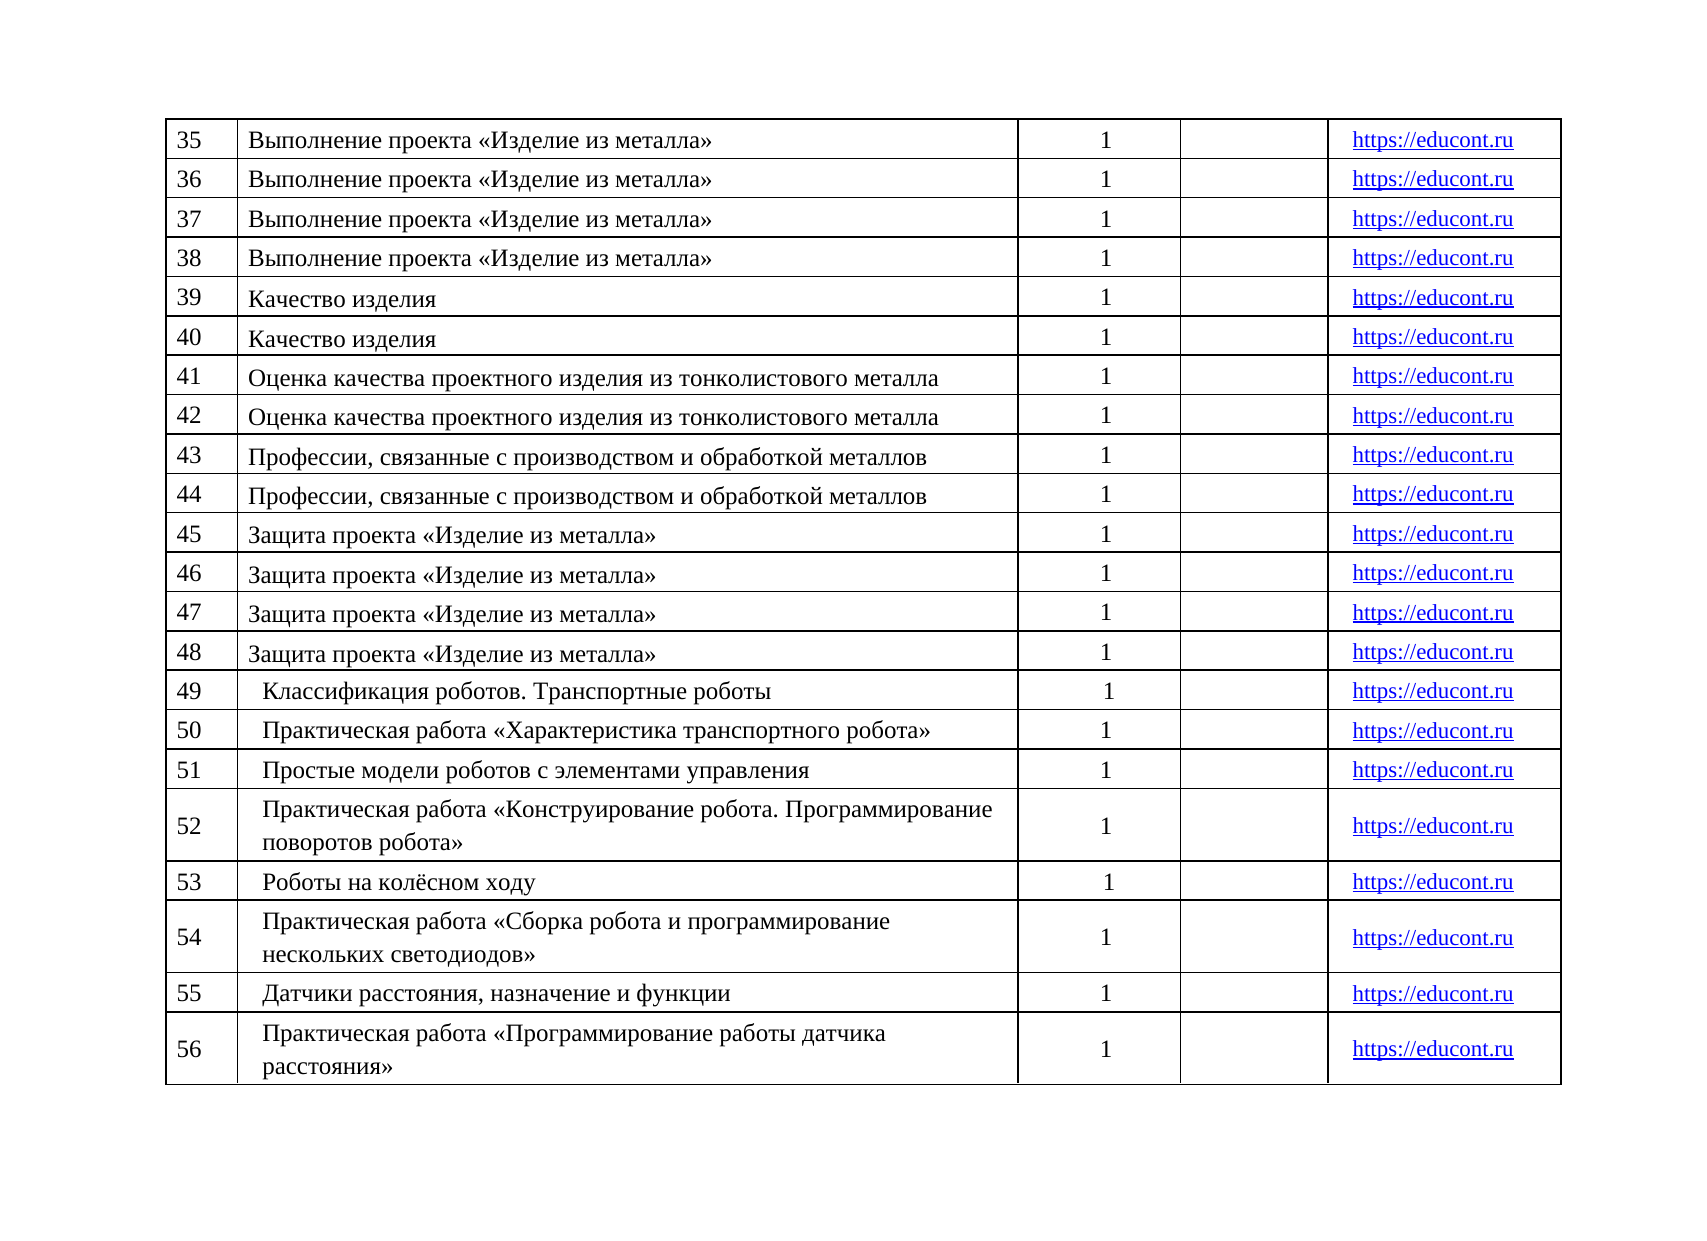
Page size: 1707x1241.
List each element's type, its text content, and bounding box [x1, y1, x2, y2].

table_cell [1181, 120, 1327, 157]
table_cell [1181, 901, 1327, 972]
table_cell Качество изделия [238, 317, 1017, 354]
table_cell 36 [167, 159, 237, 197]
table_cell 39 [167, 277, 237, 315]
table_cell https://educont.ru [1329, 474, 1560, 512]
table_cell https://educont.ru [1329, 120, 1560, 157]
table_cell https://educont.ru [1329, 1013, 1560, 1083]
table_cell [1181, 789, 1327, 860]
table_cell Защита проекта «Изделие из металла» [238, 553, 1017, 591]
table_cell Выполнение проекта «Изделие из металла» [238, 198, 1017, 236]
table_cell 55 [167, 973, 237, 1011]
table_cell Классификация роботов. Транспортные роботы [238, 671, 1017, 709]
table_cell 1 [1019, 632, 1180, 669]
table_cell 53 [167, 862, 237, 899]
table_cell [1181, 277, 1327, 315]
table_cell https://educont.ru [1329, 513, 1560, 551]
table_cell 1 [1019, 901, 1180, 972]
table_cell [238, 120, 1017, 157]
table_cell [1181, 198, 1327, 236]
table_cell https://educont.ru [1329, 356, 1560, 394]
table_cell 1 [1019, 120, 1180, 157]
table_cell 49 [167, 671, 237, 709]
table_cell 47 [167, 592, 237, 630]
table_cell 1 [1019, 238, 1180, 276]
table_cell https://educont.ru [1329, 632, 1560, 669]
table_cell [1181, 553, 1327, 591]
table_cell https://educont.ru [1329, 973, 1560, 1011]
table_cell [1181, 592, 1327, 630]
table_cell 1 [1019, 671, 1180, 709]
table_cell 1 [1019, 198, 1180, 236]
table_cell 1 [1019, 159, 1180, 197]
table_cell Защита проекта «Изделие из металла» [238, 632, 1017, 669]
table_cell Практическая работа «Сборка робота и программирование нескольких светодиодов» [238, 901, 1017, 972]
table_cell Профессии, связанные с производством и обработкой металлов [238, 474, 1017, 512]
table_cell 52 [167, 789, 237, 860]
table_cell 40 [167, 317, 237, 354]
table_cell https://educont.ru [1329, 671, 1560, 709]
table_cell https://educont.ru [1329, 862, 1560, 899]
table_cell https://educont.ru [1329, 592, 1560, 630]
table_cell 1 [1019, 513, 1180, 551]
table_cell [1181, 238, 1327, 276]
table_cell 56 [167, 1013, 237, 1083]
table_cell 48 [167, 632, 237, 669]
table_cell Практическая работа «Характеристика транспортного робота» [238, 710, 1017, 748]
table_cell 1 [1019, 435, 1180, 472]
table_cell [1181, 435, 1327, 472]
table_cell 37 [167, 198, 237, 236]
table_cell 1 [1019, 277, 1180, 315]
table_cell https://educont.ru [1329, 901, 1560, 972]
table_cell https://educont.ru [1329, 317, 1560, 354]
table_cell 43 [167, 435, 237, 472]
table_cell [1181, 750, 1327, 787]
table_cell https://educont.ru [1329, 789, 1560, 860]
table_cell [1181, 671, 1327, 709]
table_cell [1181, 632, 1327, 669]
table_cell https://educont.ru [1329, 238, 1560, 276]
table_cell Оценка качества проектного изделия из тонколистового металла [238, 356, 1017, 394]
table_cell https://educont.ru [1329, 435, 1560, 472]
table_cell [1181, 395, 1327, 433]
table_cell Практическая работа «Конструирование робота. Программирование поворотов робота» [238, 789, 1017, 860]
table_cell 45 [167, 513, 237, 551]
table_cell [1181, 356, 1327, 394]
table_cell 44 [167, 474, 237, 512]
table_cell [1181, 710, 1327, 748]
table_cell 54 [167, 901, 237, 972]
table_cell Оценка качества проектного изделия из тонколистового металла [238, 395, 1017, 433]
table_cell 38 [167, 238, 237, 276]
table_cell 51 [167, 750, 237, 787]
table_cell 1 [1019, 356, 1180, 394]
table_cell 1 [1019, 710, 1180, 748]
table_cell https://educont.ru [1329, 553, 1560, 591]
table_cell Профессии, связанные с производством и обработкой металлов [238, 435, 1017, 472]
table_cell [1181, 159, 1327, 197]
table_cell 1 [1019, 862, 1180, 899]
table_cell https://educont.ru [1329, 198, 1560, 236]
table_cell 42 [167, 395, 237, 433]
table_cell 1 [1019, 474, 1180, 512]
table_cell https://educont.ru [1329, 395, 1560, 433]
table_cell 1 [1019, 592, 1180, 630]
table_cell Защита проекта «Изделие из металла» [238, 513, 1017, 551]
table_cell 41 [167, 356, 237, 394]
table_cell 1 [1019, 553, 1180, 591]
table_cell https://educont.ru [1329, 750, 1560, 787]
table_cell Защита проекта «Изделие из металла» [238, 592, 1017, 630]
table_cell Качество изделия [238, 277, 1017, 315]
table_cell Выполнение проекта «Изделие из металла» [238, 159, 1017, 197]
table_cell [1181, 973, 1327, 1011]
table_cell Роботы на колёсном ходу [238, 862, 1017, 899]
table_cell 1 [1019, 395, 1180, 433]
table_cell [1181, 474, 1327, 512]
table_cell 1 [1019, 973, 1180, 1011]
table_cell 46 [167, 553, 237, 591]
table_cell https://educont.ru [1329, 159, 1560, 197]
table_cell Выполнение проекта «Изделие из металла» [238, 238, 1017, 276]
table_cell 1 [1019, 750, 1180, 787]
table_cell 50 [167, 710, 237, 748]
table_cell https://educont.ru [1329, 710, 1560, 748]
table_cell https://educont.ru [1329, 277, 1560, 315]
table_cell 35 [167, 120, 237, 157]
table_cell [1181, 513, 1327, 551]
table_cell [1181, 1013, 1327, 1083]
table_cell [1181, 317, 1327, 354]
table_cell 1 [1019, 1013, 1180, 1083]
table_cell [1181, 862, 1327, 899]
table_cell Простые модели роботов с элементами управления [238, 750, 1017, 787]
table_cell Практическая работа «Программирование работы датчика расстояния» [238, 1013, 1017, 1083]
table_cell 1 [1019, 317, 1180, 354]
table_cell Датчики расстояния, назначение и функции [238, 973, 1017, 1011]
table_cell 1 [1019, 789, 1180, 860]
